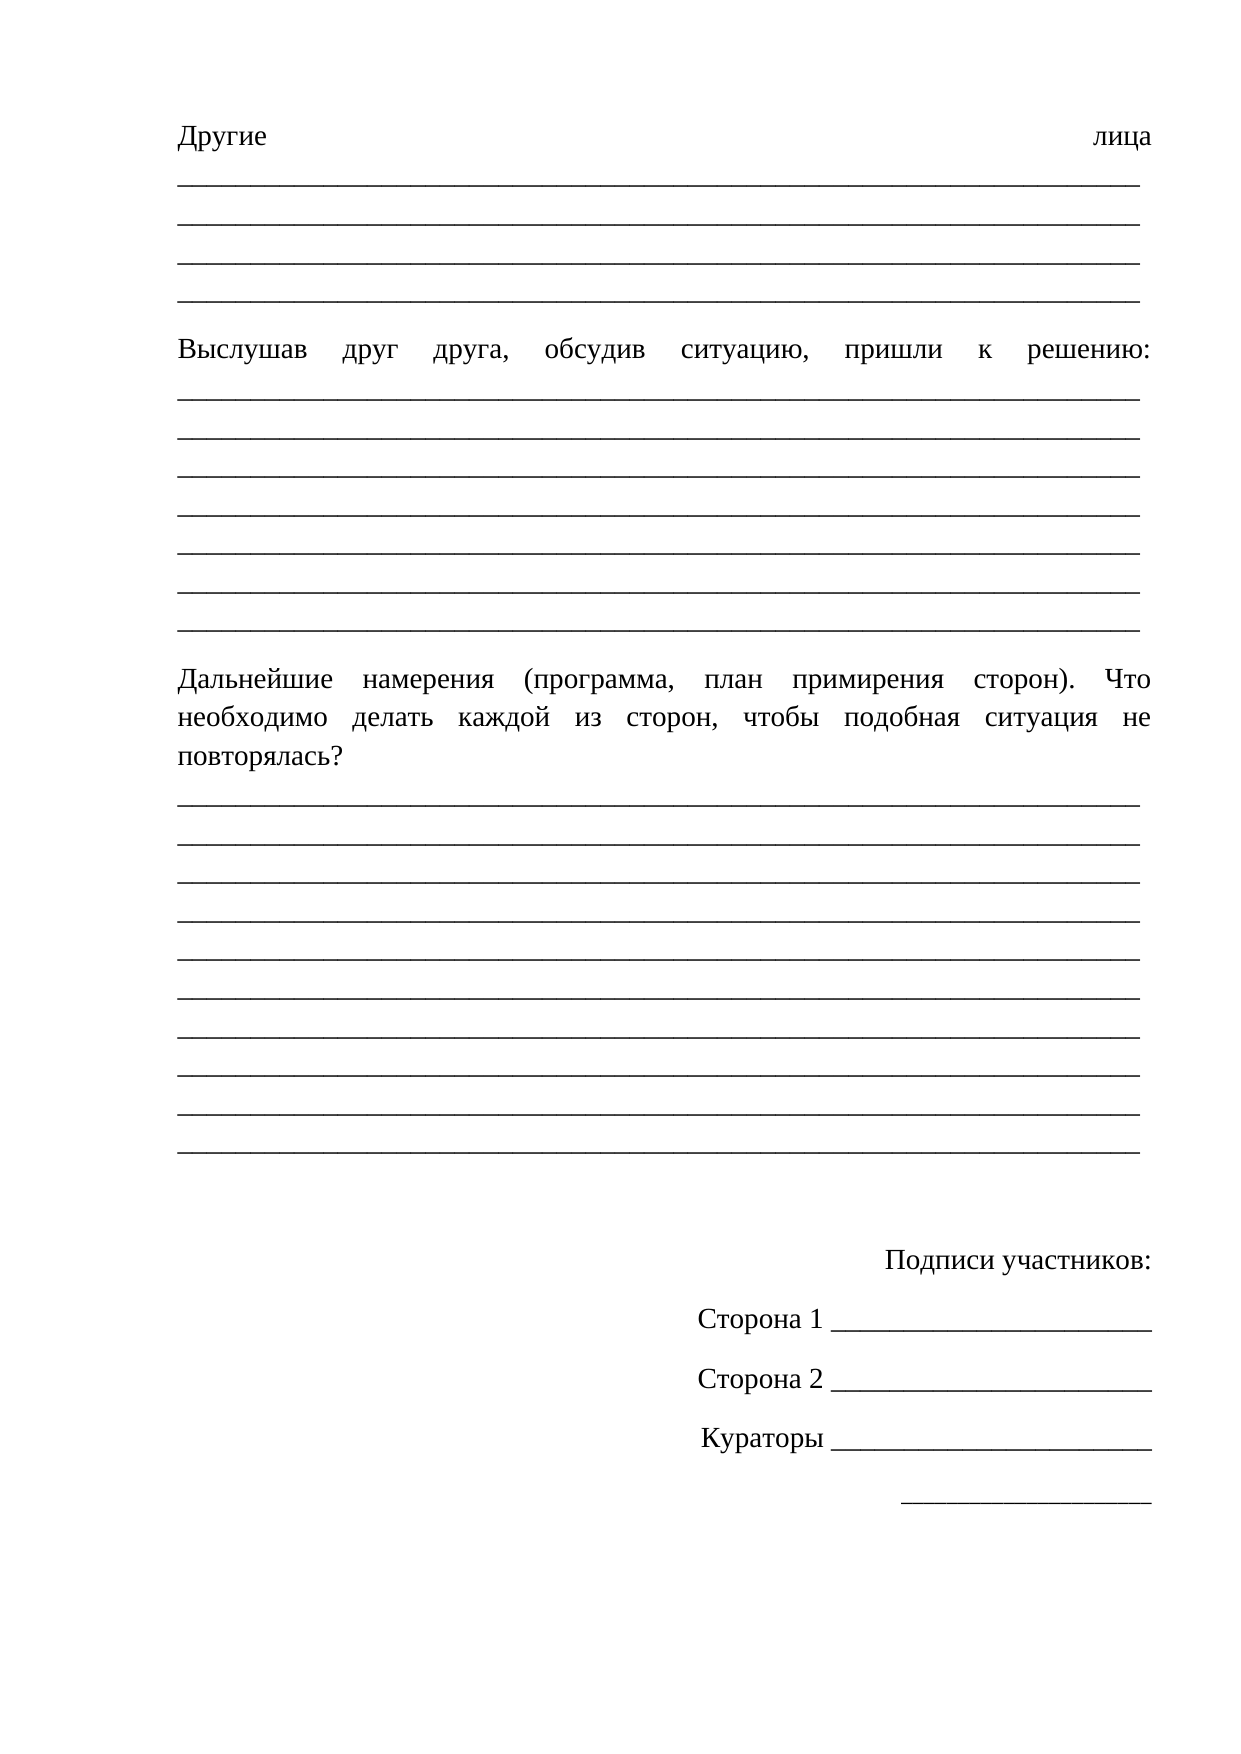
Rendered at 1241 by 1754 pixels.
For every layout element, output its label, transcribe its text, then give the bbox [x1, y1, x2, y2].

text ______________________ [177, 1479, 1152, 1508]
text Сторона 1 ______________________ [177, 1301, 1152, 1335]
text Кураторы ______________________ [177, 1420, 1152, 1454]
text Другие лица ________________________________________________________________________________________________________________________________________________________________________________________________________________________________________________________________________ [177, 118, 1152, 306]
text Дальнейшие намерения (программа, план примирения сторон). Что необходимо делать каждой из сторон, чтобы подобная ситуация не повторялась? ____________________________________________________________________________________________________________________________________________________________________________________________________________________________________________________________________________________________________________________________________________________________________________________________________________________________________________________________________________________________________________________________________________________________________________________________________________________________________________________________________________________ [177, 661, 1152, 1157]
text Выслушав друг друга, обсудив ситуацию, пришли к решению: ______________________________________________________________________________________________________________________________________________________________________________________________________________________________________________________________________________________________________________________________________________________________________________________________________________________________________________________________________________ [177, 332, 1152, 635]
text Сторона 2 ______________________ [177, 1361, 1152, 1394]
text Подписи участников: [177, 1242, 1152, 1276]
